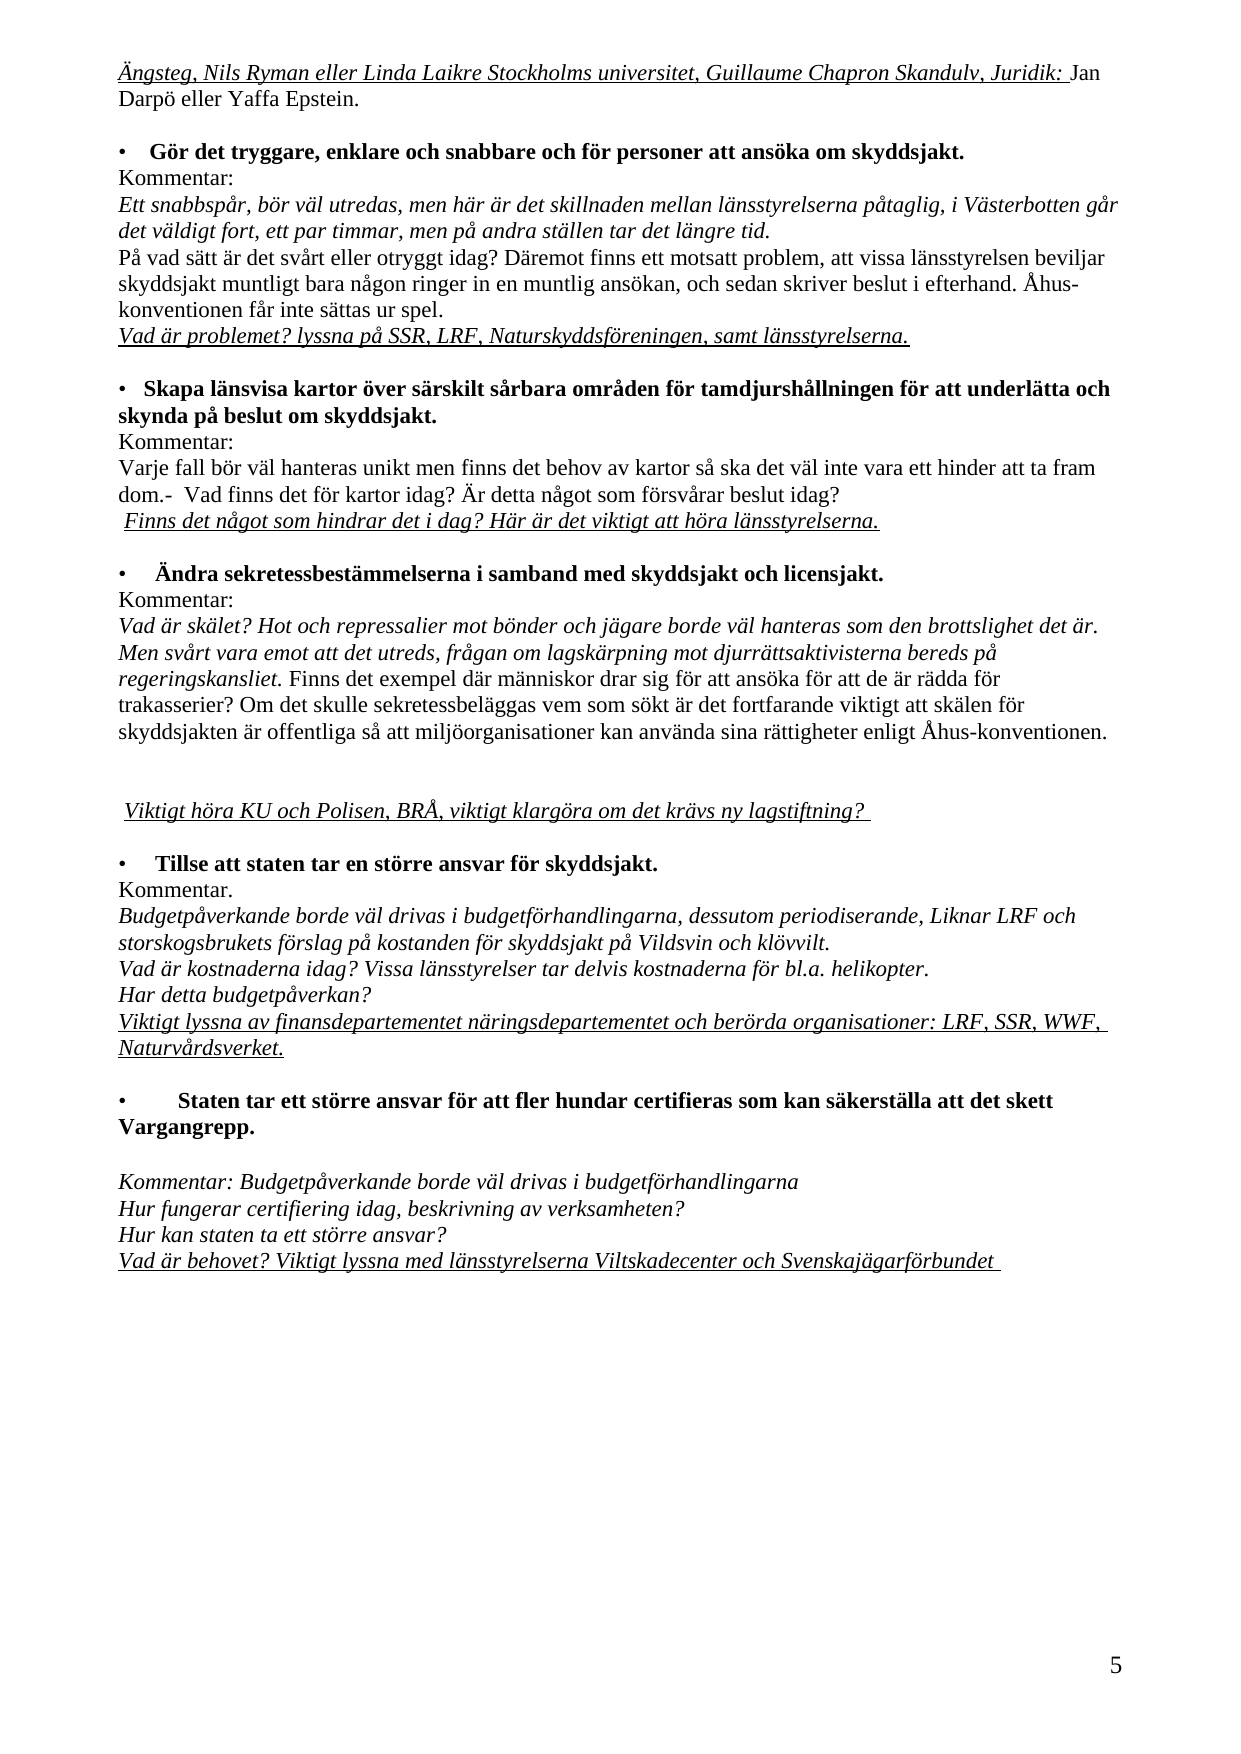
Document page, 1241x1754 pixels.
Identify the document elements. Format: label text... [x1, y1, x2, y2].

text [118, 59, 1122, 112]
text Vad är kostnaderna idag? Vissa länsstyrelser tar delvis kostnaderna för bl.a. helikopter. [118, 955, 1122, 981]
text Kommentar. [118, 876, 1122, 902]
text Vargangrepp. [118, 1113, 1122, 1139]
text • Staten tar ett större ansvar för att fler hundar certifieras som kan säkerställa att det skett [118, 1087, 1122, 1113]
text Har detta budgetpåverkan? [118, 981, 1122, 1008]
text Vad är skälet? Hot och repressalier mot bönder och jägare borde väl hanteras som den brottslighet det är. Men svårt vara emot att det utreds, frågan om lagskärpning mot djurrättsaktivisterna bereds på regeringskansliet. Finns det exempel där människor drar sig för att ansöka för att de är rädda för trakasserier? Om det skulle sekretessbeläggas vem som sökt är det fortfarande viktigt att skälen för skyddsjakten är offentliga så att miljöorganisationer kan använda sina rättigheter enligt Åhus-konventionen. [118, 612, 1122, 744]
text Kommentar: Budgetpåverkande borde väl drivas i budgetförhandlingarna [118, 1168, 1122, 1195]
text Budgetpåverkande borde väl drivas i budgetförhandlingarna, dessutom periodiserande, Liknar LRF och storskogsbrukets förslag på kostanden för skyddsjakt på Vildsvin och klövvilt. [118, 902, 1122, 955]
text På vad sätt är det svårt eller otryggt idag? Däremot finns ett motsatt problem, att vissa länsstyrelsen beviljar skyddsjakt muntligt bara någon ringer in en muntlig ansökan, och sedan skriver beslut i efterhand. Åhus-konventionen får inte sättas ur spel. [118, 243, 1122, 323]
text Kommentar: [118, 586, 1122, 612]
text Hur kan staten ta ett större ansvar? [118, 1221, 1122, 1247]
text Viktigt höra KU och Polisen, BRÅ, viktigt klargöra om det krävs ny lagstiftning? [118, 797, 1122, 823]
text Kommentar: [118, 428, 1122, 454]
text Varje fall bör väl hanteras unikt men finns det behov av kartor så ska det väl inte vara ett hinder att ta fram dom.- Vad finns det för kartor idag? Är detta något som försvårar beslut idag? [118, 454, 1122, 507]
text Vad är problemet? lyssna på SSR, LRF, Naturskyddsföreningen, samt länsstyrelserna. [118, 323, 1122, 349]
text • Gör det tryggare, enklare och snabbare och för personer att ansöka om skyddsjakt. [118, 138, 1122, 164]
text • Tillse att staten tar en större ansvar för skyddsjakt. [118, 850, 1122, 876]
text Kommentar: [118, 164, 1122, 191]
text • Skapa länsvisa kartor över särskilt sårbara områden för tamdjurshållningen för att underlätta och skynda på beslut om skyddsjakt. [118, 375, 1122, 428]
text Finns det något som hindrar det i dag? Här är det viktigt att höra länsstyrelserna. [118, 507, 1122, 533]
text Vad är behovet? Viktigt lyssna med länsstyrelserna Viltskadecenter och Svenskajägarförbundet [118, 1247, 1122, 1274]
text Hur fungerar certifiering idag, beskrivning av verksamheten? [118, 1195, 1122, 1221]
text Ett snabbspår, bör väl utredas, men här är det skillnaden mellan länsstyrelserna påtaglig, i Västerbotten går det väldigt fort, ett par timmar, men på andra ställen tar det längre tid. [118, 191, 1122, 243]
text • Ändra sekretessbestämmelserna i samband med skyddsjakt och licensjakt. [118, 560, 1122, 586]
text Viktigt lyssna av finansdepartementet näringsdepartementet och berörda organisationer: LRF, SSR, WWF, Naturvårdsverket. [118, 1008, 1122, 1061]
